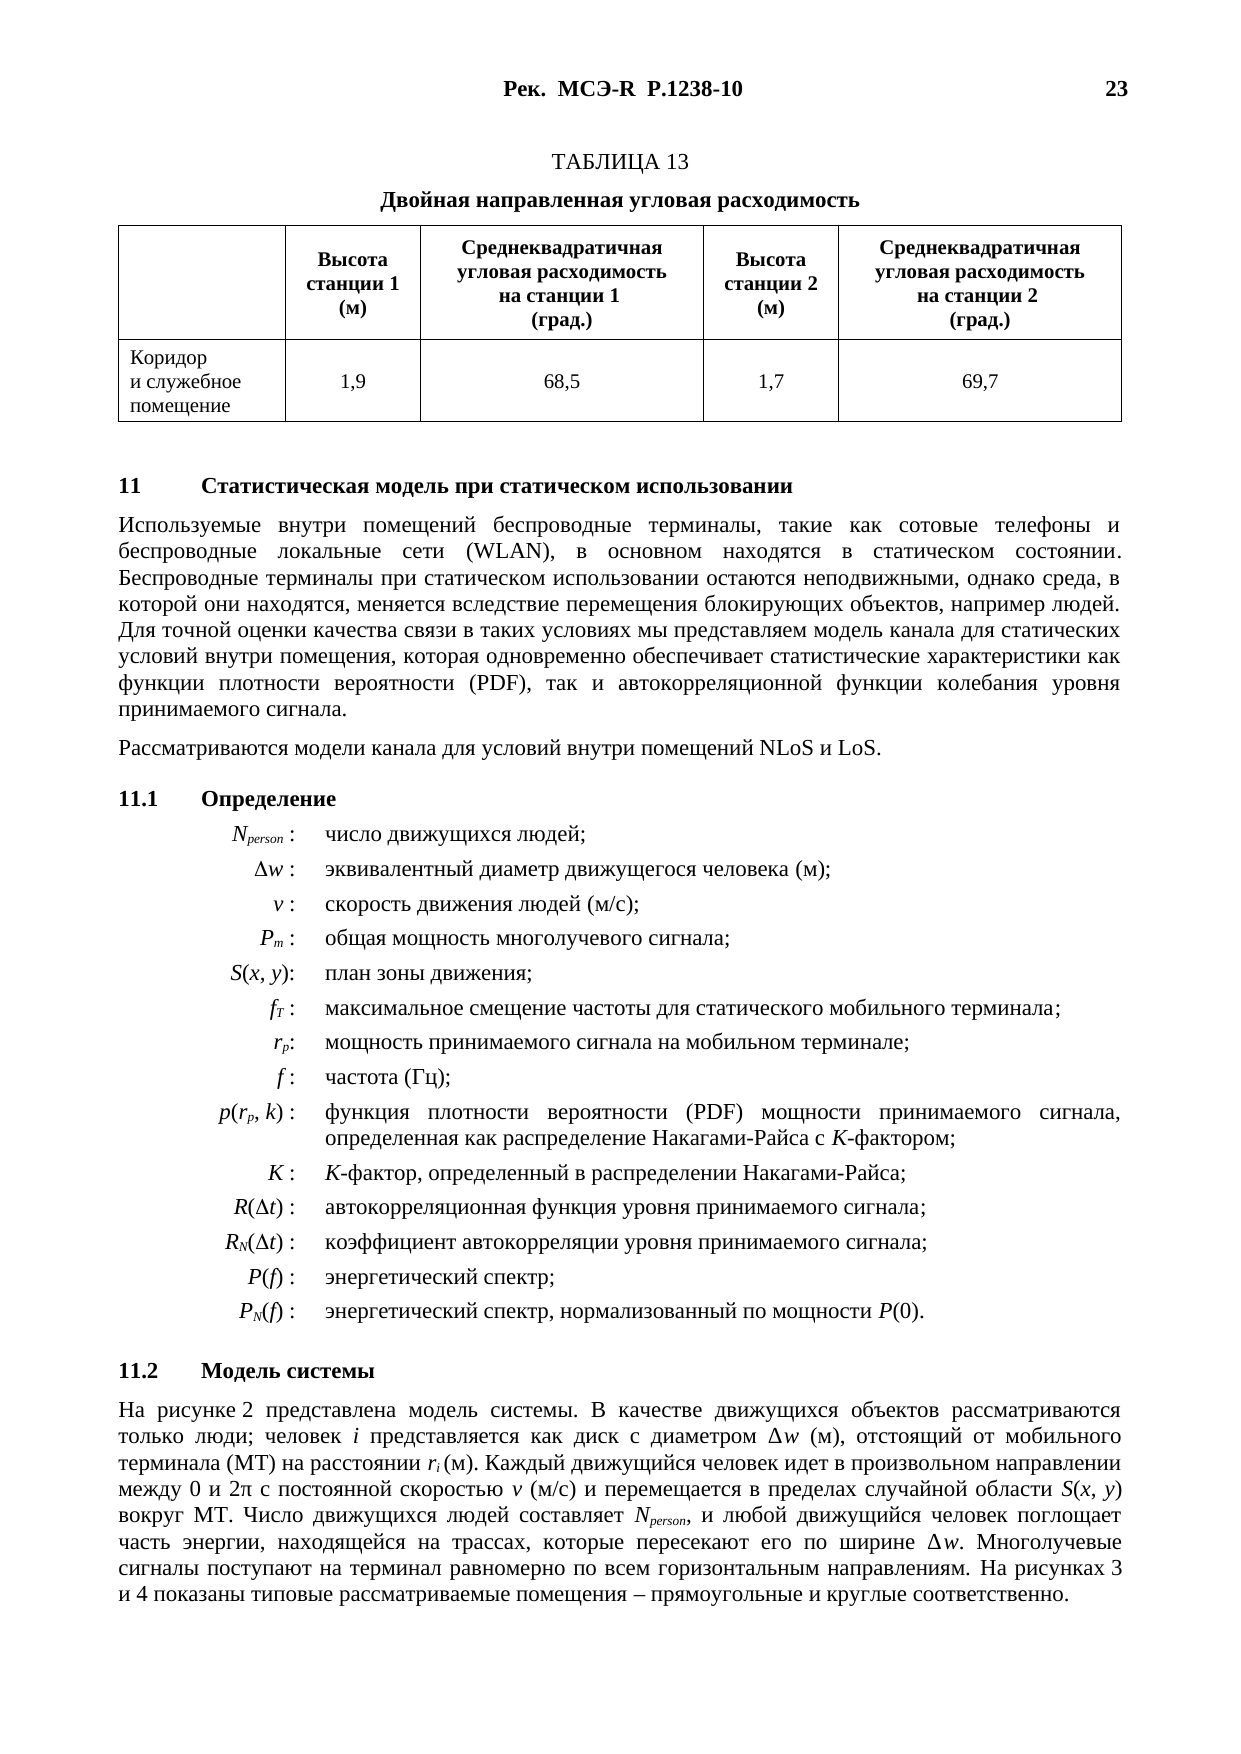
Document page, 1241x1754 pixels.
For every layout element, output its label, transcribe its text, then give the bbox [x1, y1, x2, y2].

text K : K-фактор, определенный в распределении Накагами-Райса; [118, 1159, 1122, 1185]
text f : частота (Гц); [118, 1063, 1122, 1089]
subtitle 11.2 Модель системы [118, 1357, 1122, 1383]
table_header Среднеквадратичная угловая расходимость на станции 1 (град.) [421, 226, 703, 339]
table_cell 1,9 [286, 340, 420, 421]
text На рисунке 2 представлена модель системы. В качестве движущихся объектов рассматриваются только люди; человек i представляется как диск с диаметром Δw (м), отстоящий от мобильного терминала (MT) на расстоянии ri (м). Каждый движущийся человек идет в произвольном направлении между 0 и 2π с постоянной скоростью v (м/с) и перемещается в пределах случайной области S(x, y) вокруг MT. Число движущихся людей составляет Nperson, и любой движущийся человек поглощает часть энергии, находящейся на трассах, которые пересекают его по ширине Δw. Многолучевые сигналы поступают на терминал равномерно по всем горизонтальным направлениям. На рисунках 3 и 4 показаны типовые рассматриваемые помещения – прямоугольные и круглые соответственно. [118, 1396, 1122, 1607]
text rp: мощность принимаемого сигнала на мобильном терминале; [118, 1028, 1122, 1055]
text Используемые внутри помещений беспроводные терминалы, такие как сотовые телефоны и беспроводные локальные сети (WLAN), в основном находятся в статическом состоянии. Беспроводные терминалы при статическом использовании остаются неподвижными, однако среда, в которой они находятся, меняется вследствие перемещения блокирующих объектов, например людей. Для точной оценки качества связи в таких условиях мы представляем модель канала для статических условий внутри помещения, которая одновременно обеспечивает статистические характеристики как функции плотности вероятности (PDF), так и автокорреляционной функции колебания уровня принимаемого сигнала. [118, 511, 1122, 722]
table_header Среднеквадратичная угловая расходимость на станции 2 (град.) [839, 226, 1121, 339]
text p(rp, k) : функция плотности вероятности (PDF) мощности принимаемого сигнала, определенная как распределение Накагами-Райса с K-фактором; [118, 1098, 1122, 1150]
table_cell 68,5 [421, 340, 703, 421]
subtitle 11.1 Определение [118, 786, 1122, 812]
text S(x, y): план зоны движения; [118, 959, 1122, 985]
table_header Высота станции 1 (м) [286, 226, 420, 339]
table_cell Коридор и служебное помещение [119, 340, 285, 421]
text fT : максимальное смещение частоты для статического мобильного терминала; [118, 994, 1122, 1020]
text P(f) : энергетический спектр; [118, 1263, 1122, 1289]
text Pm : общая мощность многолучевого сигнала; [118, 924, 1122, 951]
title Двойная направленная угловая расходимость [118, 187, 1122, 213]
table_cell 69,7 [839, 340, 1121, 421]
table_cell 1,7 [704, 340, 838, 421]
text PN(f) : энергетический спектр, нормализованный по мощности P(0). [118, 1297, 1122, 1324]
text R(t) : автокорреляционная функция уровня принимаемого сигнала; [118, 1193, 1122, 1220]
text v : скорость движения людей (м/с); [118, 889, 1122, 916]
table_header Высота станции 2 (м) [704, 226, 838, 339]
text RN(t) : коэффициент автокорреляции уровня принимаемого сигнала; [118, 1228, 1122, 1254]
text w : эквивалентный диаметр движущегося человека (м); [118, 855, 1122, 881]
text ТАБЛИЦА 13 [118, 148, 1122, 174]
text Nperson : число движущихся людей; [118, 820, 1122, 847]
text Рассматриваются модели канала для условий внутри помещений NLoS и LoS. [118, 734, 1122, 761]
table_header [119, 226, 285, 339]
subtitle 11 Статистическая модель при статическом использовании [118, 472, 1122, 498]
